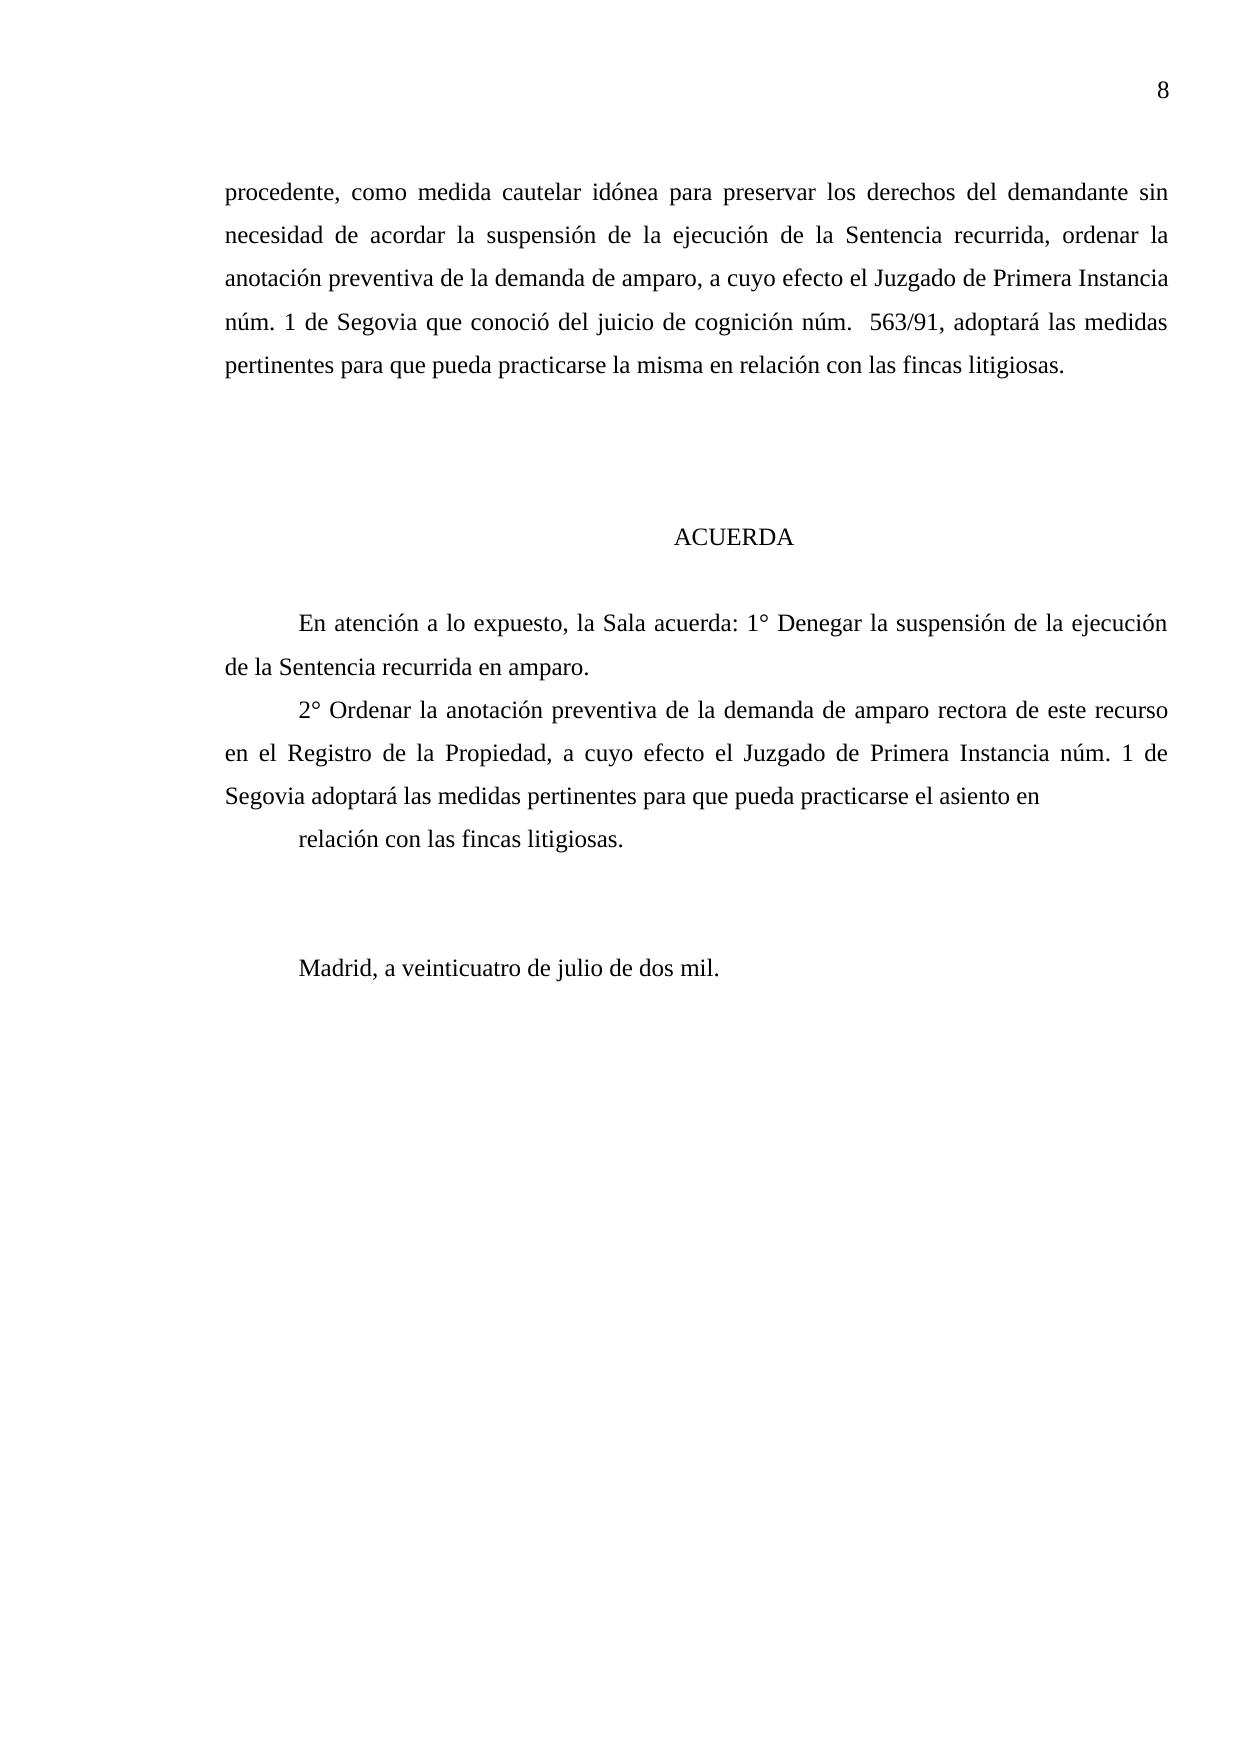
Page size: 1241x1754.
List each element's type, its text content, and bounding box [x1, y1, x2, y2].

text 2° Ordenar la anotación preventiva de la demanda de amparo rectora de este recurso en el Registro de la Propiedad, a cuyo efecto el Juzgado de Primera Instancia núm. 1 de Segovia adoptará las medidas pertinentes para que pueda practicarse el asiento en [224, 695, 1169, 810]
text ACUERDA [224, 522, 1169, 551]
text Madrid, a veinticuatro de julio de dos mil. [224, 953, 1169, 982]
text En atención a lo expuesto, la Sala acuerda: 1° Denegar la suspensión de la ejecución de la Sentencia recurrida en amparo. [224, 608, 1169, 680]
text relación con las fincas litigiosas. [224, 824, 1169, 853]
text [224, 177, 1169, 378]
